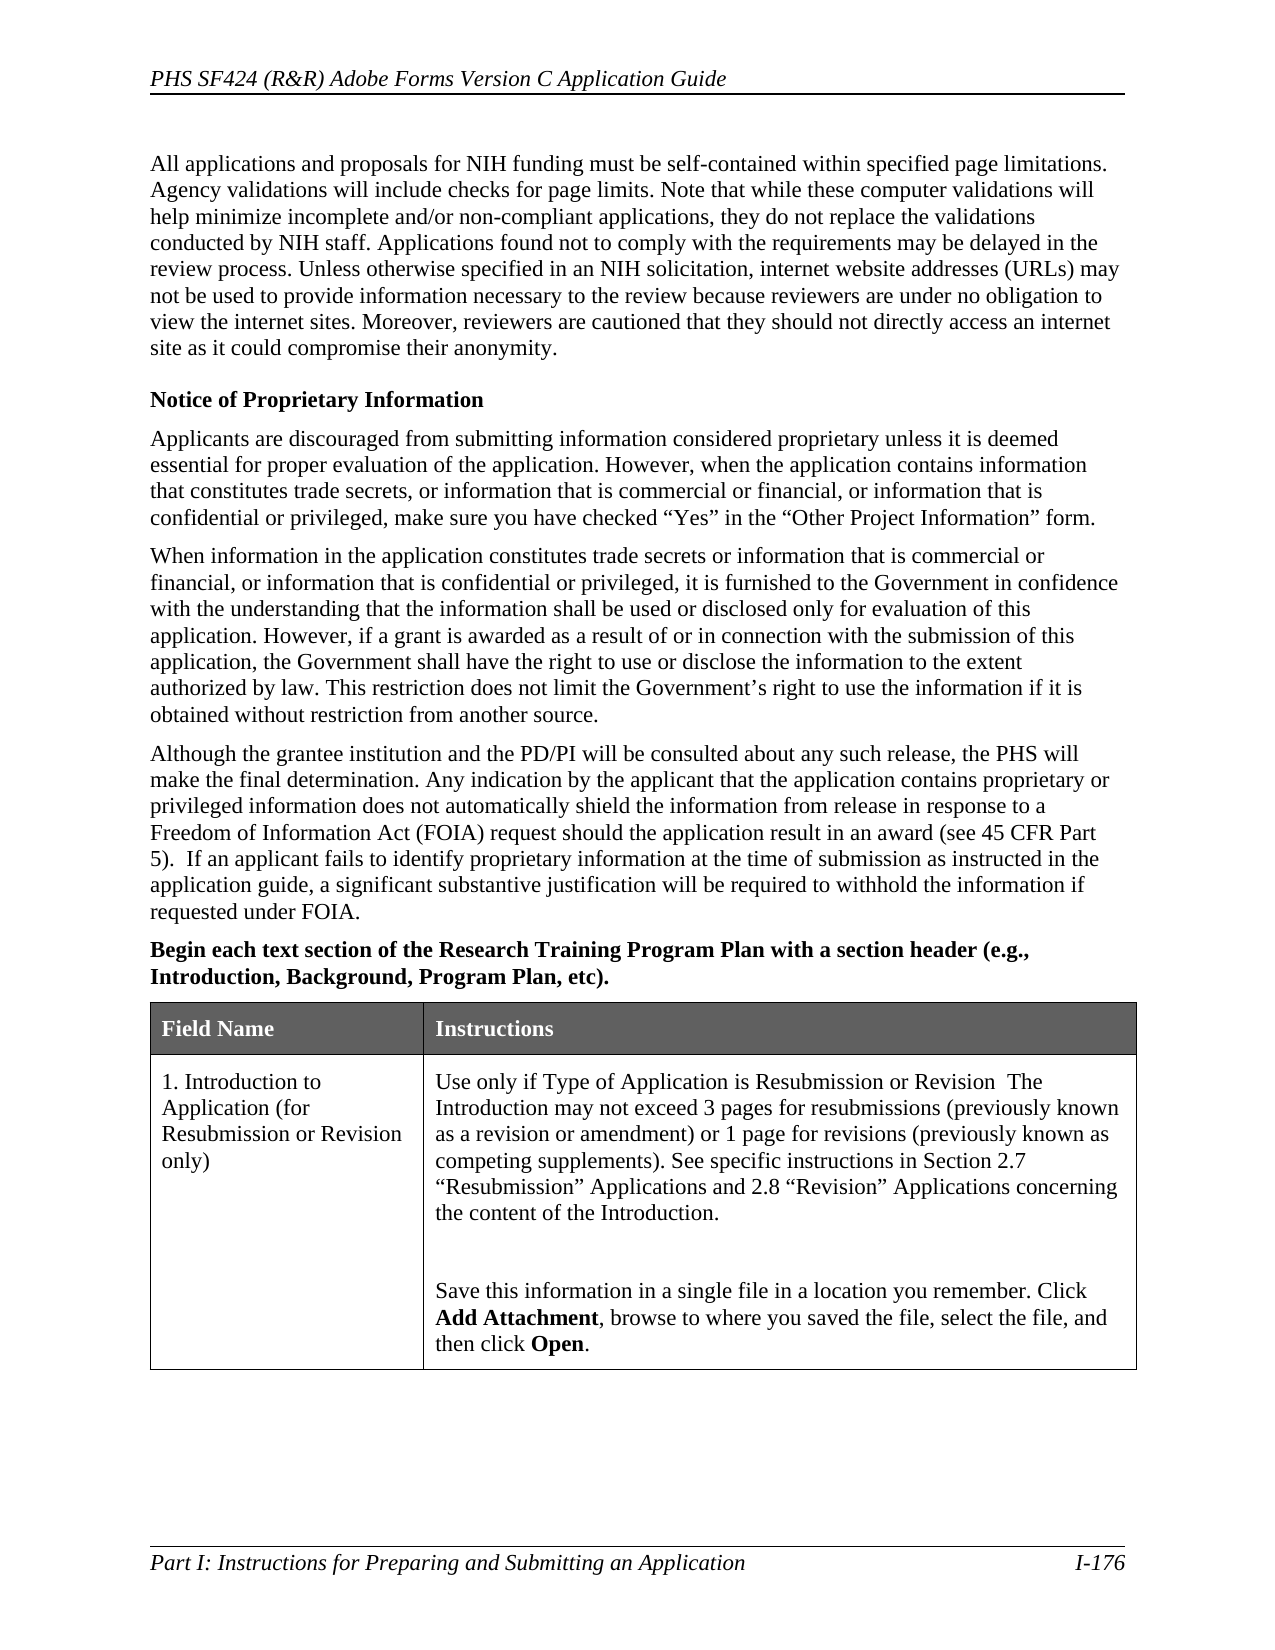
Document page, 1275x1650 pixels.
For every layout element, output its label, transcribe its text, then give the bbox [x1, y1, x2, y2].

text When information in the application constitutes trade secrets or information that is commercial or financial, or information that is confidential or privileged, it is furnished to the Government in confidence with the understanding that the information shall be used or disclosed only for evaluation of this application. However, if a grant is awarded as a result of or in connection with the submission of this application, the Government shall have the right to use or disclose the information to the extent authorized by law. This restriction does not limit the Government’s right to use the information if it is obtained without restriction from another source. [150, 543, 1125, 727]
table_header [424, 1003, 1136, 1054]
text Notice of Proprietary Information [150, 386, 1125, 412]
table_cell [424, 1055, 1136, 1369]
text All applications and proposals for NIH funding must be self-contained within specified page limitations. Agency validations will include checks for page limits. Note that while these computer validations will help minimize incomplete and/or non-compliant applications, they do not replace the validations conducted by NIH staff. Applications found not to comply with the requirements may be delayed in the review process. Unless otherwise specified in an NIH solicitation, internet website addresses (URLs) may not be used to provide information necessary to the review because reviewers are under no obligation to view the internet sites. Moreover, reviewers are cautioned that they should not directly access an internet site as it could compromise their anonymity. [150, 150, 1125, 361]
text Begin each text section of the Research Training Program Plan with a section header (e.g., Introduction, Background, Program Plan, etc). [150, 937, 1125, 989]
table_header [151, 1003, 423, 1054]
text Applicants are discouraged from submitting information considered proprietary unless it is deemed essential for proper evaluation of the application. However, when the application contains information that constitutes trade secrets, or information that is commercial or financial, or information that is confidential or privileged, make sure you have checked “Yes” in the “Other Project Information” form. [150, 425, 1125, 530]
text Although the grantee institution and the PD/PI will be consulted about any such release, the PHS will make the final determination. Any indication by the applicant that the application contains proprietary or privileged information does not automatically shield the information from release in response to a Freedom of Information Act (FOIA) request should the application result in an award (see 45 CFR Part 5). If an applicant fails to identify proprietary information at the time of submission as instructed in the application guide, a significant substantive justification will be required to withhold the information if requested under FOIA. [150, 739, 1125, 924]
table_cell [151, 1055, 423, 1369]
